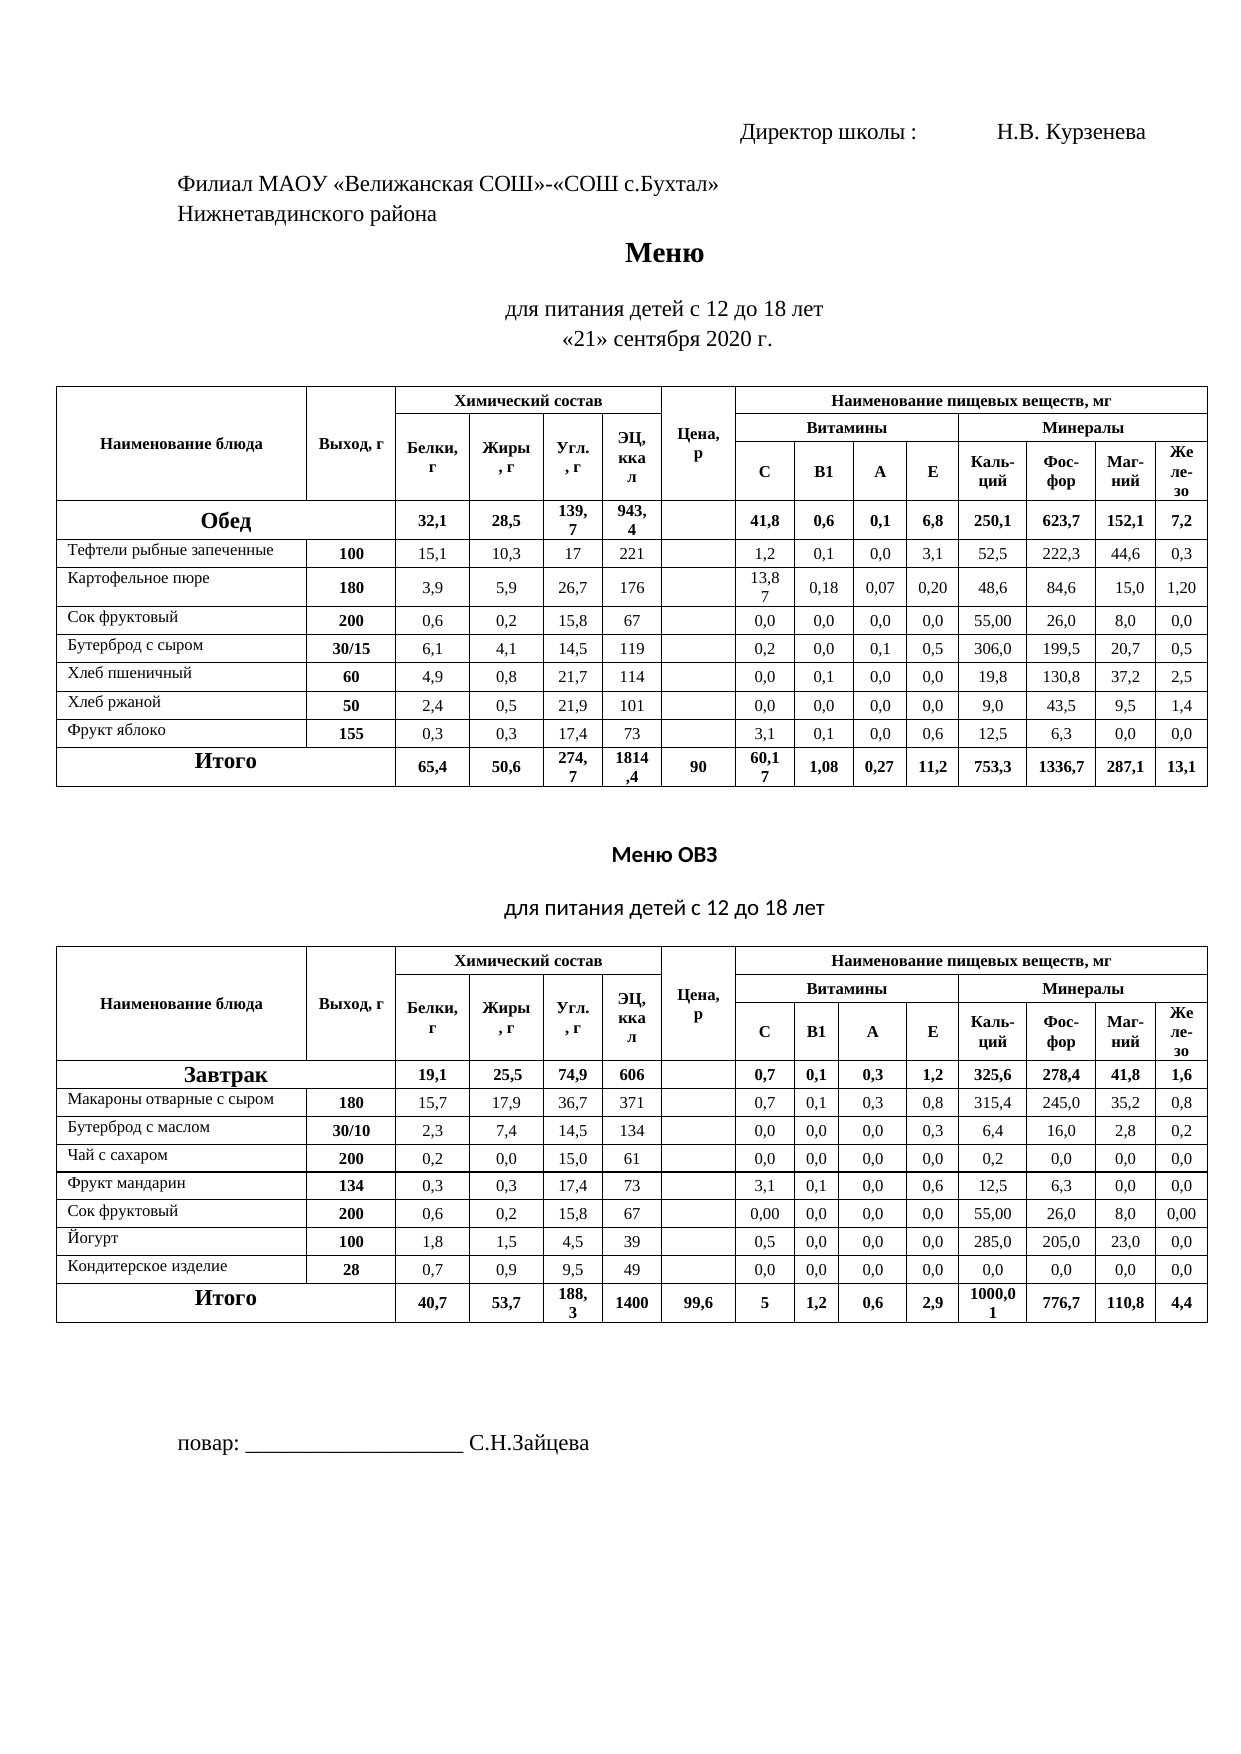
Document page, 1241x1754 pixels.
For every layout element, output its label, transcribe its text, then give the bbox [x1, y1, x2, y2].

table_cell Жиры, г [470, 975, 543, 1060]
table_cell 0,00 [1156, 1200, 1207, 1227]
table_cell [662, 635, 735, 662]
table_cell 278,4 [1027, 1061, 1095, 1088]
table_cell 623,7 [1027, 501, 1095, 539]
table_cell [662, 501, 735, 539]
table_header Наименование блюда [57, 947, 306, 1060]
table_cell 0,0 [1156, 1228, 1207, 1255]
table_cell 0,9 [470, 1256, 543, 1283]
table_cell 2,5 [1156, 663, 1207, 691]
table_cell 114 [603, 663, 661, 691]
table_cell Йогурт [57, 1228, 306, 1255]
table_cell 0,0 [795, 1200, 838, 1227]
table_cell 12,5 [959, 1173, 1026, 1199]
table_cell Обед [57, 501, 395, 539]
table_cell 2,3 [396, 1117, 469, 1144]
table_cell 15,0 [1096, 568, 1155, 606]
table_cell В1 [795, 1003, 838, 1060]
table_cell 325,6 [959, 1061, 1026, 1088]
table_cell 0,0 [907, 1200, 958, 1227]
table_header Наименование пищевых веществ, мг [736, 387, 1207, 413]
table_cell 0,0 [839, 1200, 906, 1227]
table_cell Маг- ний [1096, 442, 1155, 500]
table_cell 943,4 [603, 501, 661, 539]
table_cell Минералы [959, 975, 1207, 1002]
table_cell 100 [307, 1228, 395, 1255]
table_cell 0,5 [736, 1228, 794, 1255]
table_cell 4,4 [1156, 1284, 1207, 1322]
table_cell 0,8 [1156, 1089, 1207, 1116]
table_cell 28,5 [470, 501, 543, 539]
table_cell 0,00 [736, 1200, 794, 1227]
table_cell 0,0 [1096, 720, 1155, 747]
table_cell 0,3 [907, 1117, 958, 1144]
table_cell 0,0 [1156, 720, 1207, 747]
table_cell Кондитерское изделие [57, 1256, 306, 1283]
table_cell Хлеб ржаной [57, 692, 306, 719]
table_cell 61 [603, 1145, 661, 1171]
table_cell 0,6 [907, 1173, 958, 1199]
table_cell Е [907, 1003, 958, 1060]
table_cell 200 [307, 1200, 395, 1227]
table_cell 0,0 [907, 663, 958, 691]
table_cell Итого [57, 748, 395, 786]
table_cell 1,2 [795, 1284, 838, 1322]
table_cell 0,0 [907, 692, 958, 719]
table_cell 0,0 [1156, 1256, 1207, 1283]
table_cell [662, 1061, 735, 1088]
table_cell 0,0 [736, 692, 794, 719]
table_cell Витамины [736, 414, 958, 441]
table_cell Фрукт яблоко [57, 720, 306, 747]
table_cell 21,9 [544, 692, 602, 719]
table_cell 0,0 [795, 1117, 838, 1144]
table_cell 0,0 [1096, 1173, 1155, 1199]
table_cell 0,0 [854, 540, 906, 567]
table_cell 285,0 [959, 1228, 1026, 1255]
table_cell 9,5 [544, 1256, 602, 1283]
table_cell 0,1 [795, 720, 853, 747]
table_cell 0,3 [839, 1061, 906, 1088]
table_cell 73 [603, 1173, 661, 1199]
table_cell 0,7 [736, 1061, 794, 1088]
table_cell 0,8 [470, 663, 543, 691]
table_cell 9,5 [1096, 692, 1155, 719]
table_cell 15,0 [544, 1145, 602, 1171]
table_cell 4,5 [544, 1228, 602, 1255]
table_cell 0,5 [907, 635, 958, 662]
table_cell 55,00 [959, 607, 1026, 634]
table_cell С [736, 442, 794, 500]
table_cell 0,5 [1156, 635, 1207, 662]
table_cell 152,1 [1096, 501, 1155, 539]
table_cell 0,6 [396, 1200, 469, 1227]
table_cell 0,6 [396, 607, 469, 634]
table_cell 0,0 [907, 1145, 958, 1171]
table_cell 1,20 [1156, 568, 1207, 606]
table_cell Завтрак [57, 1061, 395, 1088]
table_cell 315,4 [959, 1089, 1026, 1116]
table_cell Бутерброд с маслом [57, 1117, 306, 1144]
table_cell Макароны отварные с сыром [57, 1089, 306, 1116]
table_cell 101 [603, 692, 661, 719]
table_cell 0,2 [1156, 1117, 1207, 1144]
table_cell 0,2 [396, 1145, 469, 1171]
table_cell 0,0 [1156, 1145, 1207, 1171]
table_cell 4,1 [470, 635, 543, 662]
table_cell 0,0 [736, 1117, 794, 1144]
table_cell 134 [603, 1117, 661, 1144]
table_cell Белки, г [396, 414, 469, 500]
table_cell 371 [603, 1089, 661, 1116]
table_cell Желе- зо [1156, 442, 1207, 500]
table_cell 0,0 [795, 692, 853, 719]
table_cell Желе- зо [1156, 1003, 1207, 1060]
table_cell 0,0 [959, 1256, 1026, 1283]
table_cell Итого [57, 1284, 395, 1322]
table_cell 17 [544, 540, 602, 567]
text повар: ___________________ С.Н.Зайцева [177, 1429, 1152, 1456]
table_cell Фрукт мандарин [57, 1173, 306, 1199]
table_cell [662, 692, 735, 719]
table_cell 176 [603, 568, 661, 606]
table_cell 50 [307, 692, 395, 719]
table_cell [662, 663, 735, 691]
table_cell 0,0 [736, 663, 794, 691]
table_cell 48,6 [959, 568, 1026, 606]
table_cell 19,8 [959, 663, 1026, 691]
table_cell [662, 1145, 735, 1171]
table_cell 37,2 [1096, 663, 1155, 691]
table_cell 13,87 [736, 568, 794, 606]
table_cell В1 [795, 442, 853, 500]
table_header Химический состав [396, 387, 661, 413]
table_cell Каль- ций [959, 1003, 1026, 1060]
table_cell 776,7 [1027, 1284, 1095, 1322]
table_cell 14,5 [544, 635, 602, 662]
table_cell 1,5 [470, 1228, 543, 1255]
table_cell 12,5 [959, 720, 1026, 747]
table_cell 0,0 [854, 692, 906, 719]
table_cell 84,6 [1027, 568, 1095, 606]
table_cell 0,3 [839, 1089, 906, 1116]
table_cell 32,1 [396, 501, 469, 539]
table_cell Фос- фор [1027, 1003, 1095, 1060]
table_cell 14,5 [544, 1117, 602, 1144]
table_cell 35,2 [1096, 1089, 1155, 1116]
table_cell 0,0 [795, 1228, 838, 1255]
table_cell 99,6 [662, 1284, 735, 1322]
table_cell 0,1 [795, 1061, 838, 1088]
table_cell 2,8 [1096, 1117, 1155, 1144]
table_cell 3,1 [736, 720, 794, 747]
table_cell 36,7 [544, 1089, 602, 1116]
table_header Химический состав [396, 947, 661, 974]
table_cell 90 [662, 748, 735, 786]
table_cell 0,1 [854, 635, 906, 662]
table_cell 0,8 [907, 1089, 958, 1116]
table_cell 110,8 [1096, 1284, 1155, 1322]
table_cell 13,1 [1156, 748, 1207, 786]
table_cell 67 [603, 607, 661, 634]
table_cell 1,8 [396, 1228, 469, 1255]
table_cell 15,8 [544, 1200, 602, 1227]
table_cell 15,8 [544, 607, 602, 634]
table_cell 11,2 [907, 748, 958, 786]
table_cell 26,7 [544, 568, 602, 606]
table_cell 39 [603, 1228, 661, 1255]
table_cell 15,7 [396, 1089, 469, 1116]
table_cell Хлеб пшеничный [57, 663, 306, 691]
table_cell 0,0 [795, 607, 853, 634]
table_cell 0,0 [839, 1173, 906, 1199]
table_cell 0,3 [396, 1173, 469, 1199]
table_cell 0,7 [736, 1089, 794, 1116]
table_cell 139,7 [544, 501, 602, 539]
table_cell 0,0 [1156, 1173, 1207, 1199]
table_cell 100 [307, 540, 395, 567]
table_cell 5,9 [470, 568, 543, 606]
table_cell 6,3 [1027, 1173, 1095, 1199]
table_cell 0,0 [795, 1145, 838, 1171]
table_cell 0,0 [907, 607, 958, 634]
table_cell [662, 568, 735, 606]
table_cell Минералы [959, 414, 1207, 441]
table_cell Жиры, г [470, 414, 543, 500]
table_cell 0,0 [854, 607, 906, 634]
table_header Цена, р [662, 947, 735, 1060]
table_cell Белки, г [396, 975, 469, 1060]
table_cell 753,3 [959, 748, 1026, 786]
table_cell 606 [603, 1061, 661, 1088]
table_cell 17,4 [544, 1173, 602, 1199]
table_cell 0,3 [396, 720, 469, 747]
table_cell 0,6 [907, 720, 958, 747]
table_header Выход, г [307, 387, 395, 500]
table_cell 40,7 [396, 1284, 469, 1322]
text для питания детей с 12 до 18 лет [177, 295, 1152, 321]
table_cell 0,0 [854, 720, 906, 747]
table_cell 3,1 [907, 540, 958, 567]
table_cell Сок фруктовый [57, 607, 306, 634]
table_cell Угл., г [544, 414, 602, 500]
table_cell 8,0 [1096, 1200, 1155, 1227]
table_cell 67 [603, 1200, 661, 1227]
table_cell 0,5 [470, 692, 543, 719]
table_cell 0,1 [795, 663, 853, 691]
table_cell 17,4 [544, 720, 602, 747]
table_cell 0,0 [736, 1256, 794, 1283]
table_cell 10,3 [470, 540, 543, 567]
table_cell 0,1 [854, 501, 906, 539]
table_cell 9,0 [959, 692, 1026, 719]
table_cell 0,1 [795, 540, 853, 567]
table_cell 73 [603, 720, 661, 747]
table_cell [662, 720, 735, 747]
table_cell С [736, 1003, 794, 1060]
table_cell ЭЦ, ккал [603, 414, 661, 500]
table_cell 41,8 [736, 501, 794, 539]
table_cell 41,8 [1096, 1061, 1155, 1088]
table_cell А [839, 1003, 906, 1060]
table_cell 44,6 [1096, 540, 1155, 567]
table_cell А [854, 442, 906, 500]
table_cell 180 [307, 568, 395, 606]
text для питания детей с 12 до 18 лет [177, 893, 1152, 921]
table_cell 180 [307, 1089, 395, 1116]
table_cell 16,0 [1027, 1117, 1095, 1144]
table_cell 0,0 [1156, 607, 1207, 634]
table_cell Картофельное пюре [57, 568, 306, 606]
table_cell 60 [307, 663, 395, 691]
table_cell 287,1 [1096, 748, 1155, 786]
table_cell Тефтели рыбные запеченные [57, 540, 306, 567]
table_cell 1,08 [795, 748, 853, 786]
table_cell 52,5 [959, 540, 1026, 567]
table_cell 0,2 [736, 635, 794, 662]
table_cell 0,0 [839, 1117, 906, 1144]
table_cell 1400 [603, 1284, 661, 1322]
table_cell 0,6 [795, 501, 853, 539]
table_cell 134 [307, 1173, 395, 1199]
table_cell 200 [307, 1145, 395, 1171]
table_cell 1814,4 [603, 748, 661, 786]
table_cell 306,0 [959, 635, 1026, 662]
table_cell 0,0 [736, 1145, 794, 1171]
table_cell 0,7 [396, 1256, 469, 1283]
table_cell 250,1 [959, 501, 1026, 539]
table_cell 0,1 [795, 1173, 838, 1199]
table_cell 0,3 [1156, 540, 1207, 567]
table_cell 274,7 [544, 748, 602, 786]
text Меню [177, 118, 1152, 269]
table_cell 55,00 [959, 1200, 1026, 1227]
table_header Наименование пищевых веществ, мг [736, 947, 1207, 974]
table_cell 8,0 [1096, 607, 1155, 634]
table_cell Каль- ций [959, 442, 1026, 500]
table_header Цена, р [662, 387, 735, 500]
table_cell 53,7 [470, 1284, 543, 1322]
table_cell 30/10 [307, 1117, 395, 1144]
table_cell 200 [307, 607, 395, 634]
table_cell 1,2 [907, 1061, 958, 1088]
table_cell 0,0 [1096, 1145, 1155, 1171]
table_cell 2,9 [907, 1284, 958, 1322]
table_cell [662, 1173, 735, 1199]
table_cell [662, 1200, 735, 1227]
table_cell 6,1 [396, 635, 469, 662]
table_cell Витамины [736, 975, 958, 1002]
table_cell 25,5 [470, 1061, 543, 1088]
table_cell Фос- фор [1027, 442, 1095, 500]
table_cell 0,3 [470, 720, 543, 747]
table_cell 43,5 [1027, 692, 1095, 719]
table_cell 0,2 [470, 1200, 543, 1227]
table_cell 0,0 [839, 1228, 906, 1255]
table_cell 1336,7 [1027, 748, 1095, 786]
table_cell 17,9 [470, 1089, 543, 1116]
text Меню ОВЗ [177, 840, 1152, 868]
table_cell 2,4 [396, 692, 469, 719]
table_cell Сок фруктовый [57, 1200, 306, 1227]
table_cell 0,0 [795, 1256, 838, 1283]
table_cell 245,0 [1027, 1089, 1095, 1116]
table_cell 3,1 [736, 1173, 794, 1199]
table_cell 1000,01 [959, 1284, 1026, 1322]
table_cell [662, 540, 735, 567]
table_cell 188,3 [544, 1284, 602, 1322]
table_cell 1,4 [1156, 692, 1207, 719]
table_cell [662, 1256, 735, 1283]
table_cell 49 [603, 1256, 661, 1283]
table_cell 26,0 [1027, 1200, 1095, 1227]
table_cell Е [907, 442, 958, 500]
table_cell ЭЦ, ккал [603, 975, 661, 1060]
table_cell 0,3 [470, 1173, 543, 1199]
table_cell 0,1 [795, 1089, 838, 1116]
table_cell 3,9 [396, 568, 469, 606]
table_cell 30/15 [307, 635, 395, 662]
table_cell 0,0 [1027, 1256, 1095, 1283]
table_cell 199,5 [1027, 635, 1095, 662]
table_cell 0,6 [839, 1284, 906, 1322]
table_cell 60,17 [736, 748, 794, 786]
table_cell 0,0 [1096, 1256, 1155, 1283]
table_cell 0,18 [795, 568, 853, 606]
table_cell 0,0 [839, 1145, 906, 1171]
table_cell 0,0 [1027, 1145, 1095, 1171]
table_cell [662, 607, 735, 634]
table_cell 0,07 [854, 568, 906, 606]
table_cell 0,0 [470, 1145, 543, 1171]
table_cell Угл., г [544, 975, 602, 1060]
text «21» сентября 2020 г. [177, 325, 1152, 351]
table_cell 7,2 [1156, 501, 1207, 539]
table_cell 155 [307, 720, 395, 747]
table_cell 20,7 [1096, 635, 1155, 662]
table_cell 119 [603, 635, 661, 662]
table_cell 15,1 [396, 540, 469, 567]
table_cell 26,0 [1027, 607, 1095, 634]
table_cell 0,2 [959, 1145, 1026, 1171]
table_cell 4,9 [396, 663, 469, 691]
table_cell 28 [307, 1256, 395, 1283]
table_cell 50,6 [470, 748, 543, 786]
table_cell 7,4 [470, 1117, 543, 1144]
table_cell 19,1 [396, 1061, 469, 1088]
table_cell 130,8 [1027, 663, 1095, 691]
table_cell 0,0 [907, 1256, 958, 1283]
table_cell 5 [736, 1284, 794, 1322]
table_cell 65,4 [396, 748, 469, 786]
table_cell 0,0 [854, 663, 906, 691]
table_cell Маг- ний [1096, 1003, 1155, 1060]
table_cell 1,2 [736, 540, 794, 567]
table_cell 6,8 [907, 501, 958, 539]
table_cell Чай с сахаром [57, 1145, 306, 1171]
table_cell 0,27 [854, 748, 906, 786]
table_header Выход, г [307, 947, 395, 1060]
table_cell 6,3 [1027, 720, 1095, 747]
table_cell 0,0 [907, 1228, 958, 1255]
table_cell 205,0 [1027, 1228, 1095, 1255]
table_cell 0,0 [736, 607, 794, 634]
table_cell 0,0 [839, 1256, 906, 1283]
table_cell 222,3 [1027, 540, 1095, 567]
table_cell [662, 1117, 735, 1144]
table_cell 23,0 [1096, 1228, 1155, 1255]
table_cell Бутерброд с сыром [57, 635, 306, 662]
table_cell [662, 1089, 735, 1116]
table_cell [662, 1228, 735, 1255]
table_cell 0,2 [470, 607, 543, 634]
table_cell 1,6 [1156, 1061, 1207, 1088]
table_cell 0,20 [907, 568, 958, 606]
table_cell 0,0 [795, 635, 853, 662]
table_cell 221 [603, 540, 661, 567]
table_cell 6,4 [959, 1117, 1026, 1144]
table_cell 74,9 [544, 1061, 602, 1088]
table_header Наименование блюда [57, 387, 306, 500]
table_cell 21,7 [544, 663, 602, 691]
